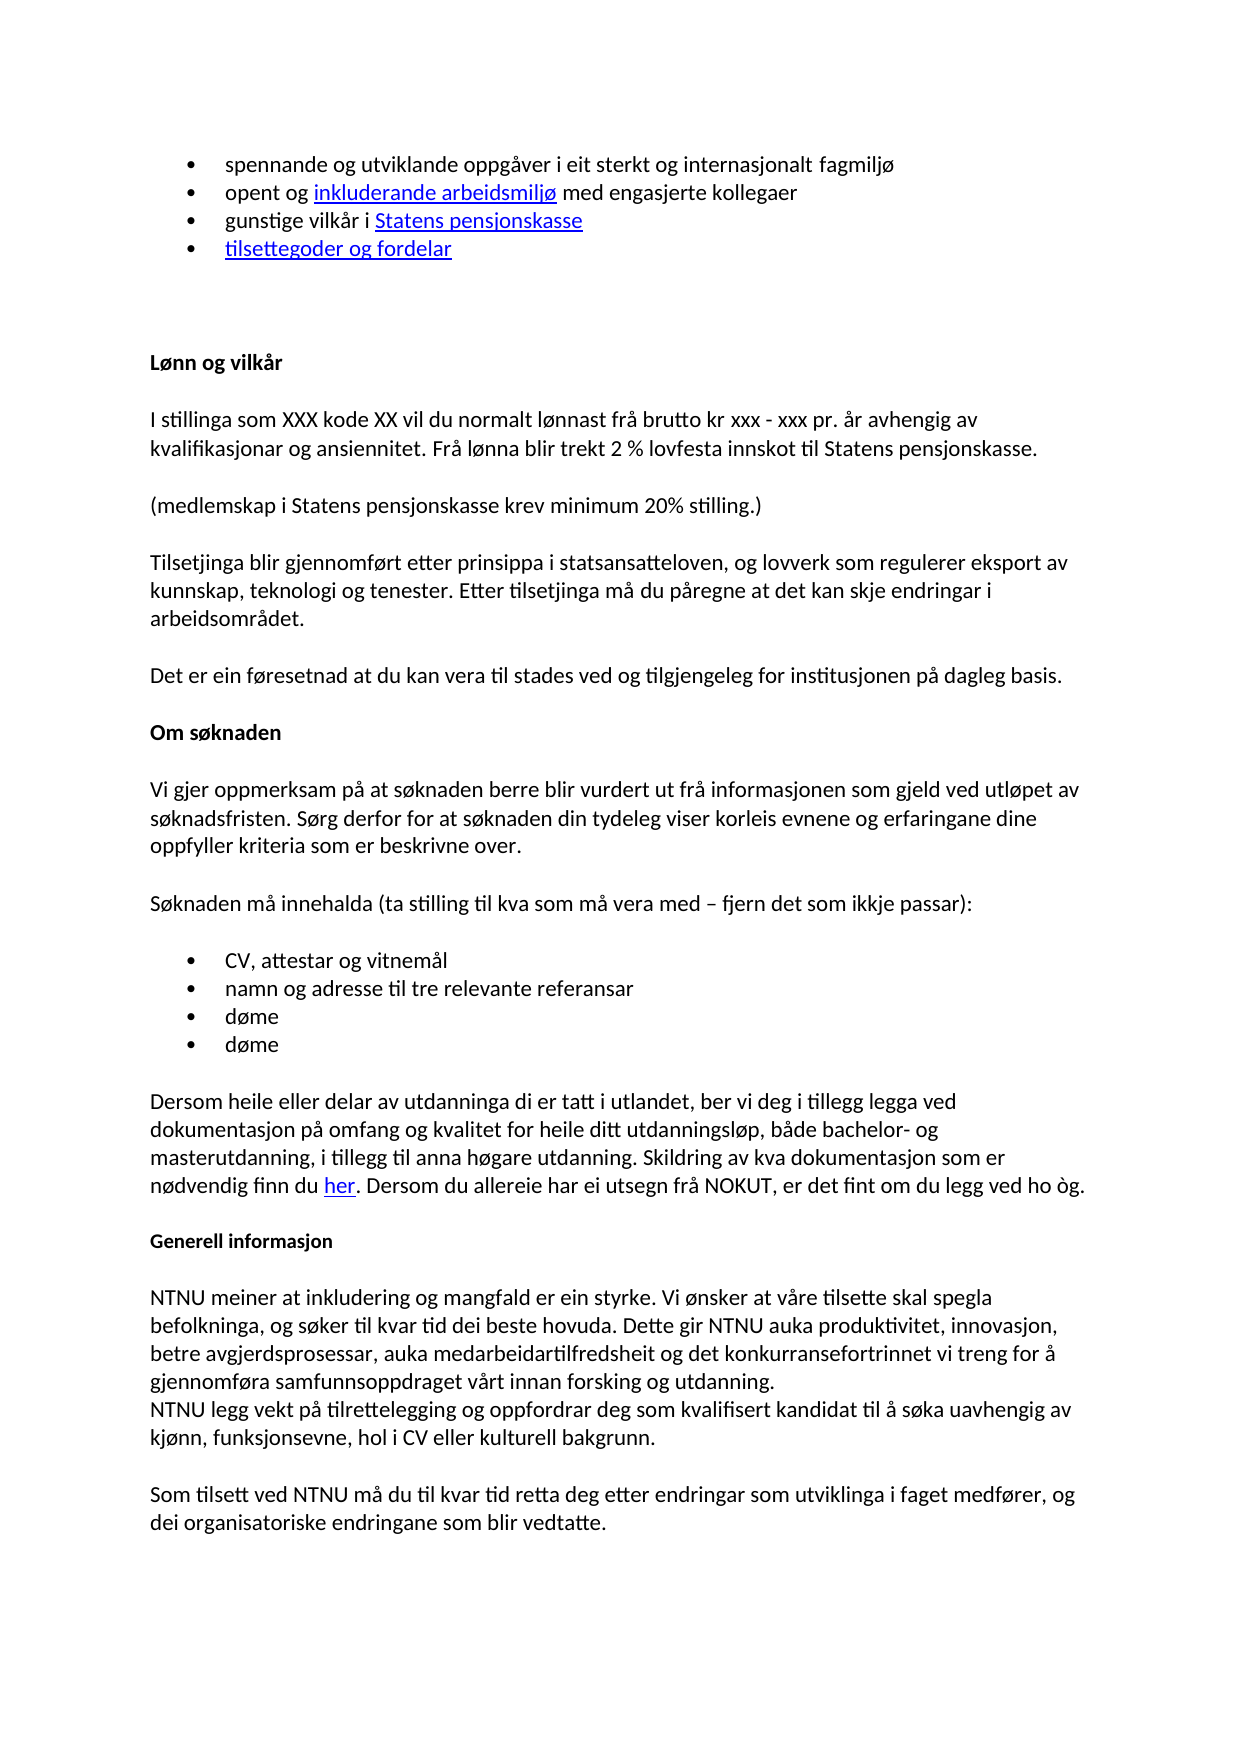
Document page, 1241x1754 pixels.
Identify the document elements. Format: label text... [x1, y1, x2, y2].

list spennande og utviklande oppgåver i eit sterkt og internasjonalt fagmiljø [187, 150, 1090, 178]
list namn og adresse til tre relevante referansar [187, 974, 1090, 1002]
list gunstige vilkår i Statens pensjonskasse [187, 206, 1090, 234]
list opent og inkluderande arbeidsmiljø med engasjerte kollegaer [187, 178, 1090, 206]
text Som tilsett ved NTNU må du til kvar tid retta deg etter endringar som utviklinga i faget medfører, og dei organisatoriske endringane som blir vedtatte. [150, 1480, 1090, 1536]
list CV, attestar og vitnemål [187, 946, 1090, 974]
text NTNU meiner at inkludering og mangfald er ein styrke. Vi ønsker at våre tilsette skal spegla befolkninga, og søker til kvar tid dei beste hovuda. Dette gir NTNU auka produktivitet, innovasjon, betre avgjerdsprosessar, auka medarbeidartilfredsheit og det konkurransefortrinnet vi treng for å gjennomføra samfunnsoppdraget vårt innan forsking og utdanning. NTNU legg vekt på tilrettelegging og oppfordrar deg som kvalifisert kandidat til å søka uavhengig av kjønn, funksjonsevne, hol i CV eller kulturell bakgrunn. [150, 1283, 1090, 1451]
text Lønn og vilkår [150, 348, 1090, 376]
text Dersom heile eller delar av utdanninga di er tatt i utlandet, ber vi deg i tillegg legga ved dokumentasjon på omfang og kvalitet for heile ditt utdanningsløp, både bachelor- og masterutdanning, i tillegg til anna høgare utdanning. Skildring av kva dokumentasjon som er nødvendig finn du her. Dersom du allereie har ei utsegn frå NOKUT, er det fint om du legg ved ho òg. [150, 1087, 1090, 1199]
text Søknaden må innehalda (ta stilling til kva som må vera med – fjern det som ikkje passar): [150, 889, 1090, 917]
text Vi gjer oppmerksam på at søknaden berre blir vurdert ut frå informasjonen som gjeld ved utløpet av søknadsfristen. Sørg derfor for at søknaden din tydeleg viser korleis evnene og erfaringane dine oppfyller kriteria som er beskrivne over. [150, 776, 1090, 860]
text Det er ein føresetnad at du kan vera til stades ved og tilgjengeleg for institusjonen på dagleg basis. [150, 661, 1090, 689]
text Om søknaden [150, 718, 1090, 746]
list døme [187, 1030, 1090, 1058]
text Tilsetjinga blir gjennomført etter prinsippa i statsansatteloven, og lovverk som regulerer eksport av kunnskap, teknologi og tenester. Etter tilsetjinga må du påregne at det kan skje endringar i arbeidsområdet. [150, 548, 1090, 632]
text Generell informasjon [150, 1228, 1090, 1254]
list tilsettegoder og fordelar [187, 234, 1090, 262]
list døme [187, 1002, 1090, 1030]
text I stillinga som XXX kode XX vil du normalt lønnast frå brutto kr xxx - xxx pr. år avhengig av kvalifikasjonar og ansiennitet. Frå lønna blir trekt 2 % lovfesta innskot til Statens pensjonskasse. [150, 406, 1090, 462]
text (medlemskap i Statens pensjonskasse krev minimum 20% stilling.) [150, 491, 1090, 519]
